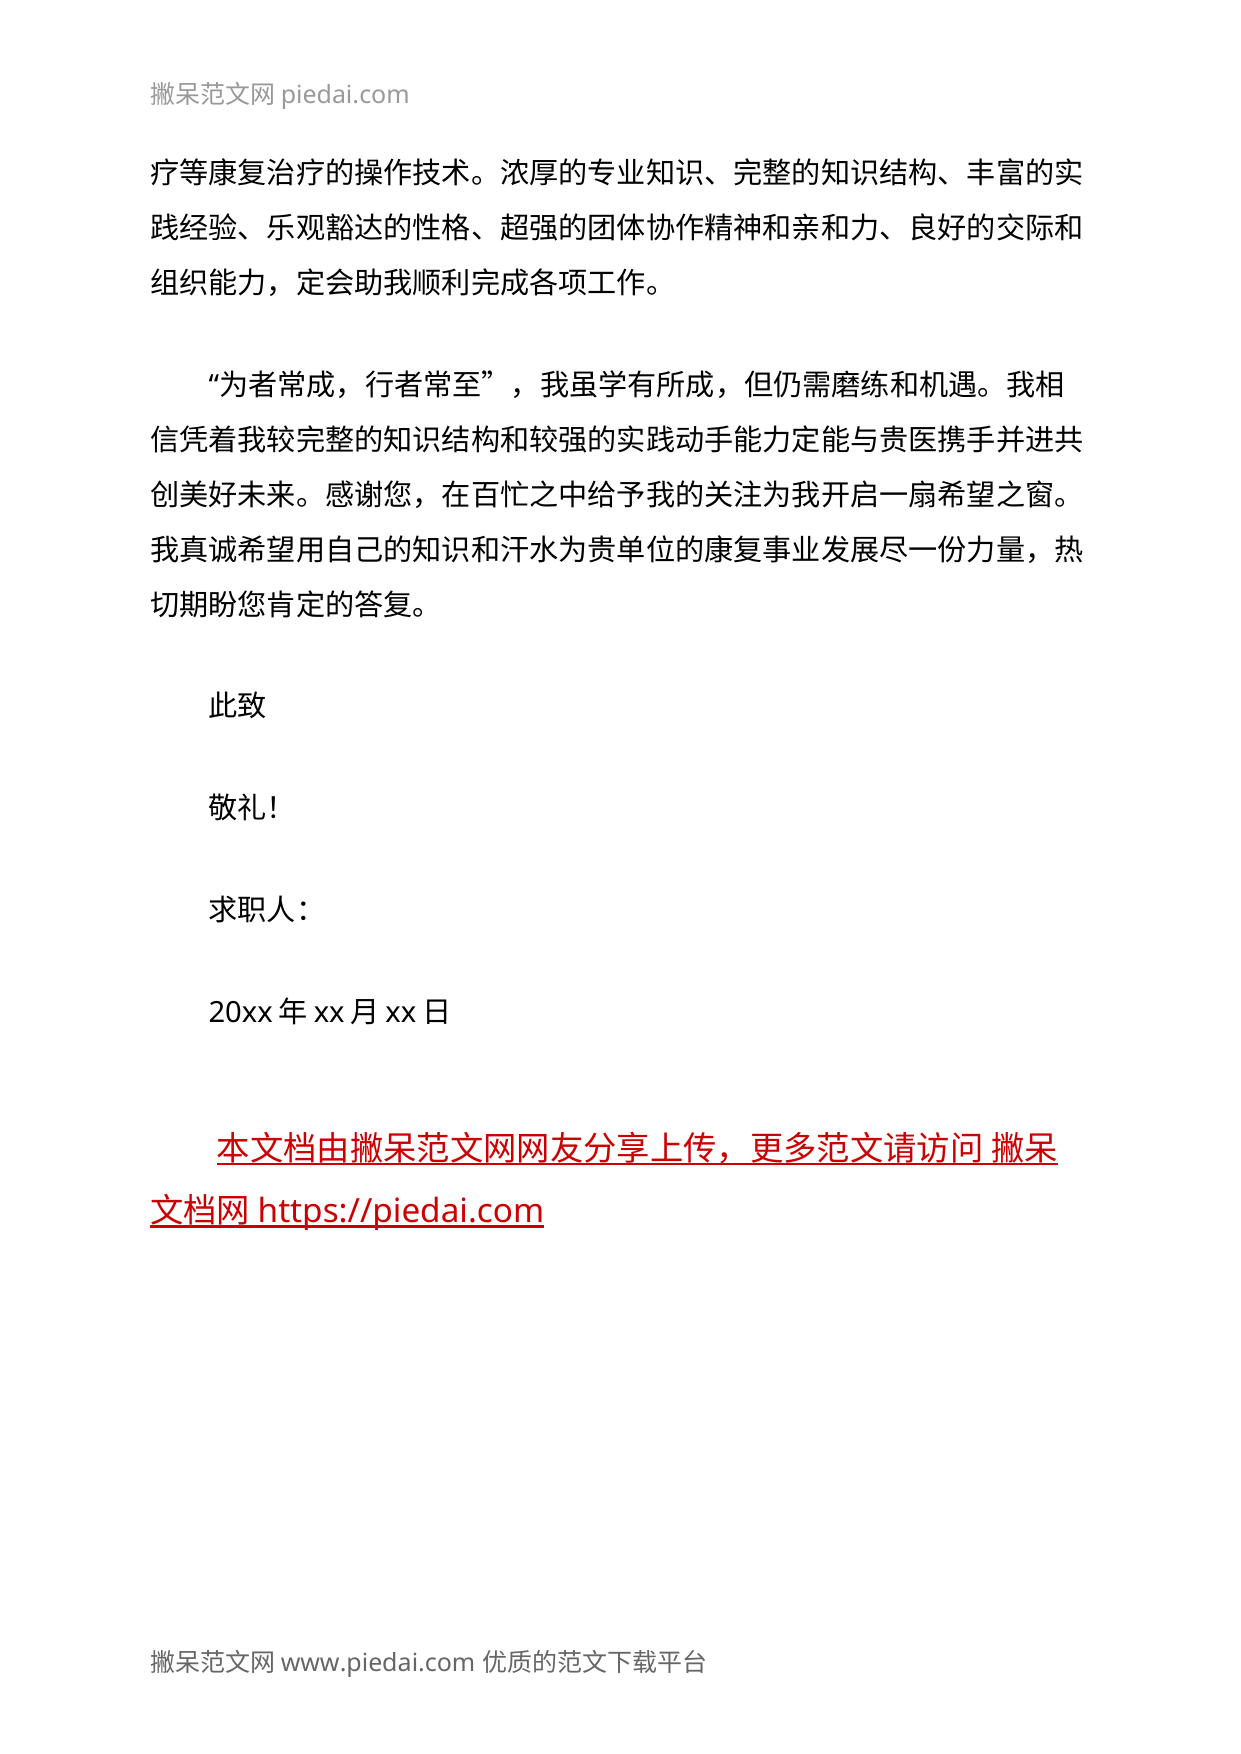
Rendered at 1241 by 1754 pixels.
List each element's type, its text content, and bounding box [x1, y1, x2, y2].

text 求职人： [150, 887, 1090, 929]
text “为者常成，行者常至”，我虽学有所成，但仍需磨练和机遇。我相信凭着我较完整的知识结构和较强的实践动手能力定能与贵医携手并进共创美好未来。感谢您，在百忙之中给予我的关注为我开启一扇希望之窗。我真诚希望用自己的知识和汗水为贵单位的康复事业发展尽一份力量，热切期盼您肯定的答复。 [150, 362, 1090, 623]
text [150, 150, 1090, 302]
text 此致 [150, 683, 1090, 725]
text 本文档由撇呆范文网网友分享上传，更多范文请访问 撇呆文档网 https://piedai.com [150, 1122, 1090, 1233]
text 20xx年xx月xx日 [150, 988, 1090, 1031]
text 敬礼！ [150, 785, 1090, 827]
